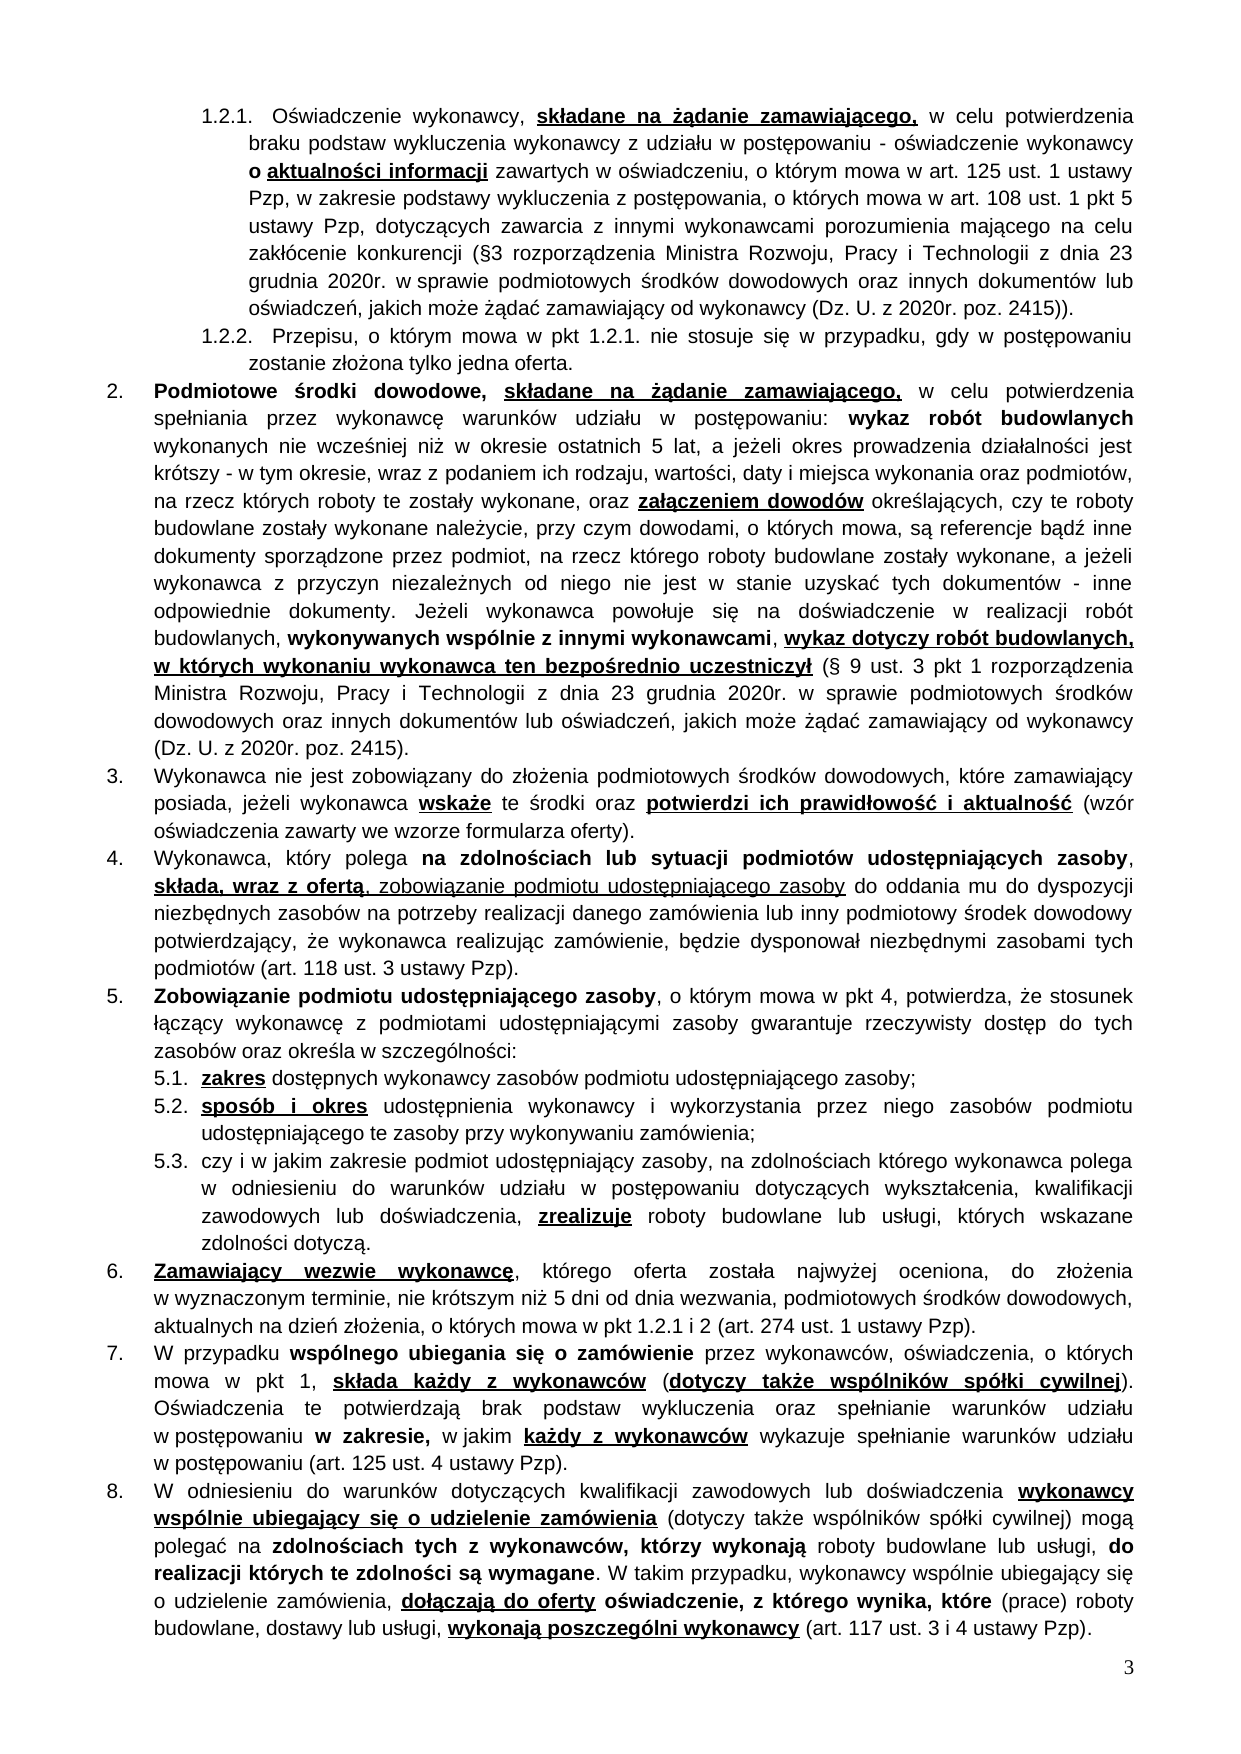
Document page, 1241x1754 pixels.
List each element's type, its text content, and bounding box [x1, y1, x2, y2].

list sposób i okres udostępnienia wykonawcy i wykorzystania przez niego zasobów podmiotu udostępniającego te zasoby przy wykonywaniu zamówienia; [154, 1093, 1134, 1145]
text Wykonawca, który polega na zdolnościach lub sytuacji podmiotów udostępniających zasoby, składa, wraz z ofertą, zobowiązanie podmiotu udostępniającego zasoby do oddania mu do dyspozycji niezbędnych zasobów na potrzeby realizacji danego zamówienia lub inny podmiotowy środek dowodowy potwierdzający, że wykonawca realizując zamówienie, będzie dysponował niezbędnymi zasobami tych podmiotów (art. 118 ust. 3 ustawy Pzp). [106, 846, 1134, 980]
text W przypadku wspólnego ubiegania się o zamówienie przez wykonawców, oświadczenia, o których mowa w pkt 1, składa każdy z wykonawców (dotyczy także wspólników spółki cywilnej). Oświadczenia te potwierdzają brak podstaw wykluczenia oraz spełnianie warunków udziału w postępowaniu w zakresie, w jakim każdy z wykonawców wykazuje spełnianie warunków udziału w postępowaniu (art. 125 ust. 4 ustawy Pzp). [106, 1341, 1134, 1475]
list zakres dostępnych wykonawcy zasobów podmiotu udostępniającego zasoby; [154, 1066, 1134, 1090]
text W odniesieniu do warunków dotyczących kwalifikacji zawodowych lub doświadczenia wykonawcy wspólnie ubiegający się o udzielenie zamówienia (dotyczy także wspólników spółki cywilnej) mogą polegać na zdolnościach tych z wykonawców, którzy wykonają roboty budowlane lub usługi, do realizacji których te zdolności są wymagane. W takim przypadku, wykonawcy wspólnie ubiegający się o udzielenie zamówienia, dołączają do oferty oświadczenie, z którego wynika, które (prace) roboty budowlane, dostawy lub usługi, wykonają poszczególni wykonawcy (art. 117 ust. 3 i 4 ustawy Pzp). [106, 1478, 1134, 1640]
list Oświadczenie wykonawcy, składane na żądanie zamawiającego, w celu potwierdzenia braku podstaw wykluczenia wykonawcy z udziału w postępowaniu - oświadczenie wykonawcy o aktualności informacji zawartych w oświadczeniu, o którym mowa w art. 125 ust. 1 ustawy Pzp, w zakresie podstawy wykluczenia z postępowania, o których mowa w art. 108 ust. 1 pkt 5 ustawy Pzp, dotyczących zawarcia z innymi wykonawcami porozumienia mającego na celu zakłócenie konkurencji (§3 rozporządzenia Ministra Rozwoju, Pracy i Technologii z dnia 23 grudnia 2020r. w sprawie podmiotowych środków dowodowych oraz innych dokumentów lub oświadczeń, jakich może żądać zamawiający od wykonawcy (Dz. U. z 2020r. poz. 2415)). [201, 103, 1134, 320]
text Zobowiązanie podmiotu udostępniającego zasoby, o którym mowa w pkt 4, potwierdza, że stosunek łączący wykonawcę z podmiotami udostępniającymi zasoby gwarantuje rzeczywisty dostęp do tych zasobów oraz określa w szczególności: [106, 983, 1134, 1062]
list Przepisu, o którym mowa w pkt 1.2.1. nie stosuje się w przypadku, gdy w postępowaniu zostanie złożona tylko jedna oferta. [201, 323, 1134, 375]
list czy i w jakim zakresie podmiot udostępniający zasoby, na zdolnościach którego wykonawca polega w odniesieniu do warunków udziału w postępowaniu dotyczących wykształcenia, kwalifikacji zawodowych lub doświadczenia, zrealizuje roboty budowlane lub usługi, których wskazane zdolności dotyczą. [154, 1148, 1134, 1255]
text Wykonawca nie jest zobowiązany do złożenia podmiotowych środków dowodowych, które zamawiający posiada, jeżeli wykonawca wskaże te środki oraz potwierdzi ich prawidłowość i aktualność (wzór oświadczenia zawarty we wzorze formularza oferty). [106, 763, 1134, 842]
text Podmiotowe środki dowodowe, składane na żądanie zamawiającego, w celu potwierdzenia spełniania przez wykonawcę warunków udziału w postępowaniu: wykaz robót budowlanych wykonanych nie wcześniej niż w okresie ostatnich 5 lat, a jeżeli okres prowadzenia działalności jest krótszy - w tym okresie, wraz z podaniem ich rodzaju, wartości, daty i miejsca wykonania oraz podmiotów, na rzecz których roboty te zostały wykonane, oraz załączeniem dowodów określających, czy te roboty budowlane zostały wykonane należycie, przy czym dowodami, o których mowa, są referencje bądź inne dokumenty sporządzone przez podmiot, na rzecz którego roboty budowlane zostały wykonane, a jeżeli wykonawca z przyczyn niezależnych od niego nie jest w stanie uzyskać tych dokumentów - inne odpowiednie dokumenty. Jeżeli wykonawca powołuje się na doświadczenie w realizacji robót budowlanych, wykonywanych wspólnie z innymi wykonawcami, wykaz dotyczy robót budowlanych, w których wykonaniu wykonawca ten bezpośrednio uczestniczył (§ 9 ust. 3 pkt 1 rozporządzenia Ministra Rozwoju, Pracy i Technologii z dnia 23 grudnia 2020r. w sprawie podmiotowych środków dowodowych oraz innych dokumentów lub oświadczeń, jakich może żądać zamawiający od wykonawcy (Dz. U. z 2020r. poz. 2415). [106, 378, 1134, 760]
text Zamawiający wezwie wykonawcę, którego oferta została najwyżej oceniona, do złożenia w wyznaczonym terminie, nie krótszym niż 5 dni od dnia wezwania, podmiotowych środków dowodowych, aktualnych na dzień złożenia, o których mowa w pkt 1.2.1 i 2 (art. 274 ust. 1 ustawy Pzp). [106, 1258, 1134, 1337]
